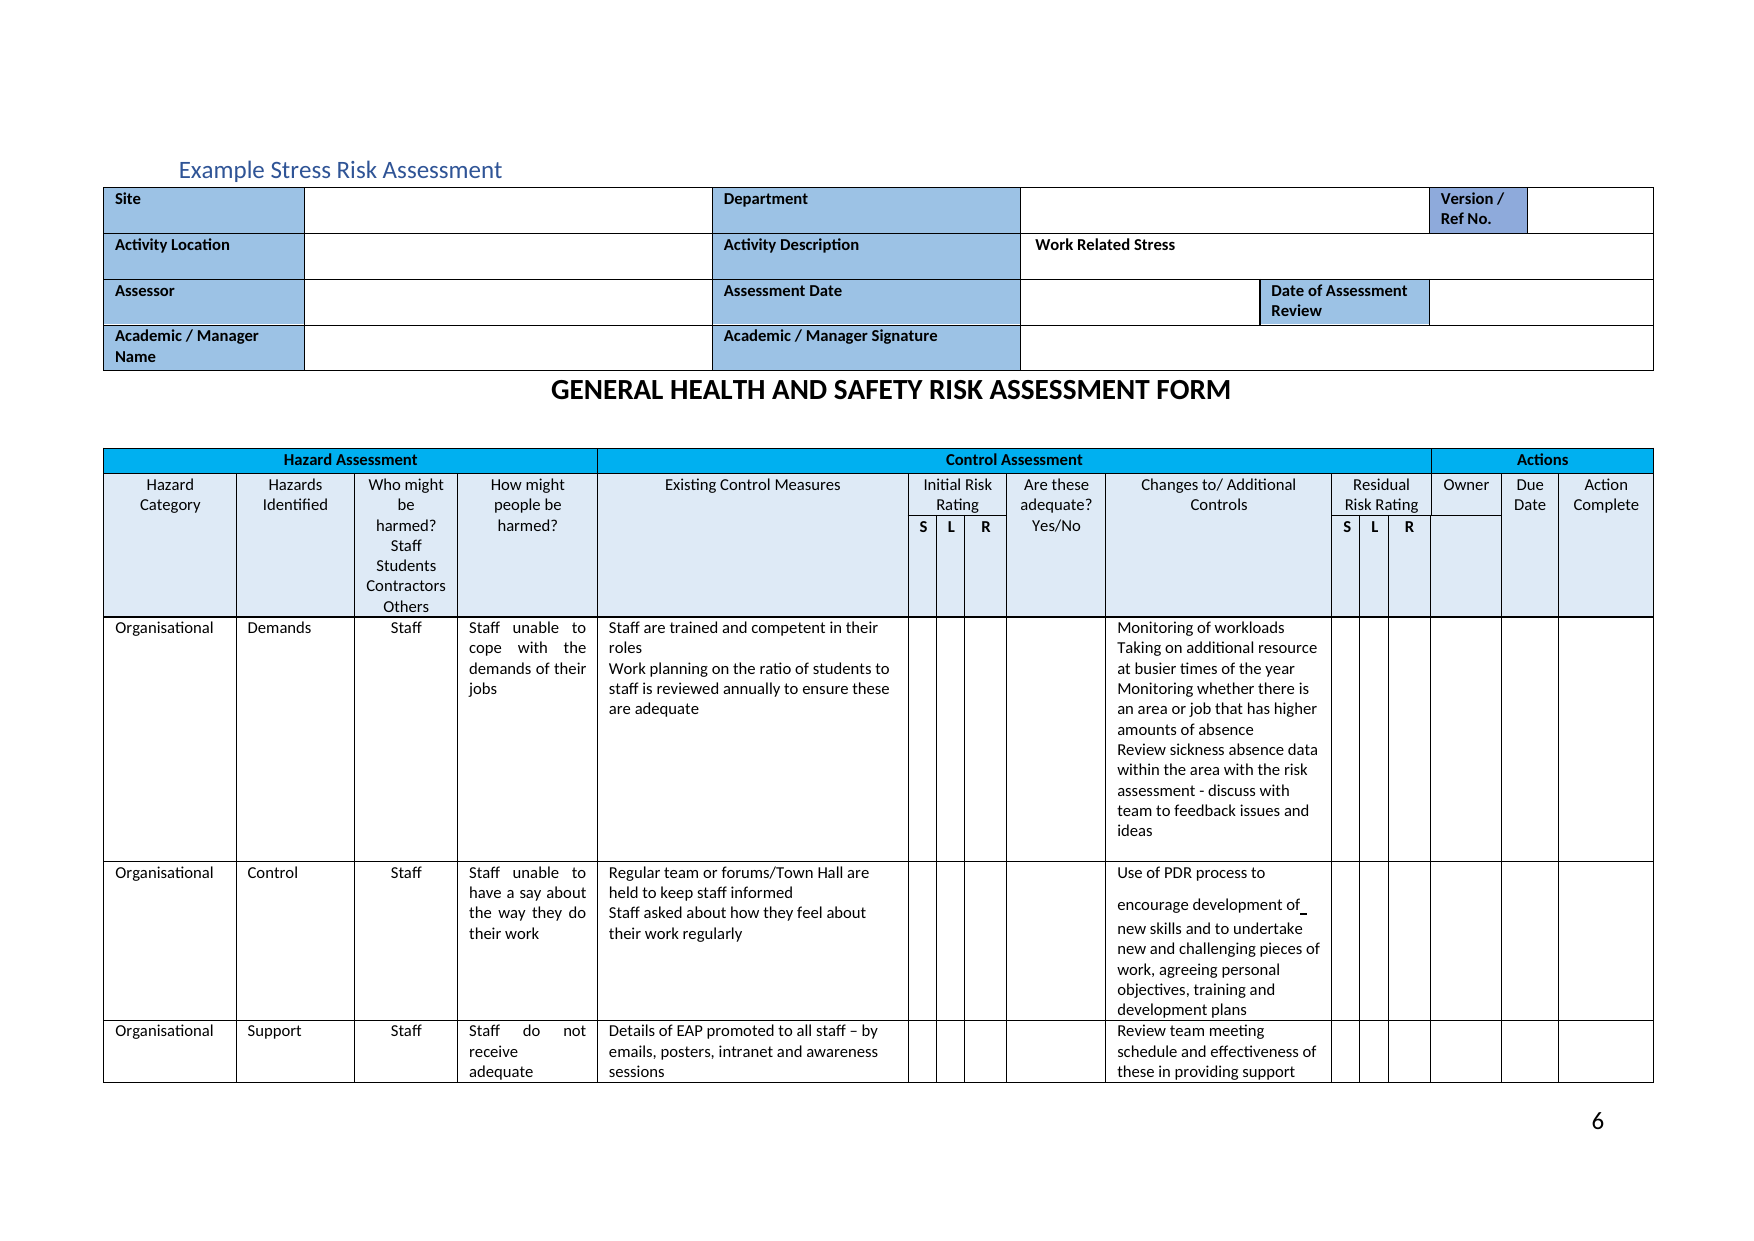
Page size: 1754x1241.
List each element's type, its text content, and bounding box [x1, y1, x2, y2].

table_cell Existing Control Measures [598, 474, 908, 616]
table_cell Owner [1432, 474, 1501, 515]
title GENERAL HEALTH AND SAFETY RISK ASSESSMENT FORM [103, 371, 1604, 407]
table_cell Assessment Date [713, 280, 1020, 324]
table_cell Monitoring of workloads Taking on additional resource at busier times of the year Monitoring whether there is an area or job that has higher amounts of absence Review sickness absence data within the area with the risk assessment - discuss with team to feedback issues and ideas [1106, 618, 1331, 861]
table_header [1528, 188, 1653, 233]
subtitle Example Stress Risk Assessment [178, 154, 1604, 185]
table_header Version / Ref No. [1430, 188, 1527, 233]
table_header Control Assessment [598, 449, 1431, 473]
table_cell [1502, 1021, 1558, 1082]
table_cell [1332, 862, 1359, 1020]
table_cell [1021, 280, 1259, 324]
table_cell Who might be harmed? Staff Students Contractors Others [355, 474, 457, 616]
table_cell [1021, 326, 1653, 370]
table_cell Staff do not receive adequate information and support from their colleagues and superiors [458, 1021, 597, 1082]
table_cell [909, 618, 936, 861]
table_cell [937, 618, 964, 861]
table_cell Demands [237, 618, 354, 861]
table_cell [1360, 862, 1388, 1020]
table_cell [965, 618, 1006, 861]
table_header Hazard Assessment [104, 449, 597, 473]
table_header [305, 188, 712, 233]
table_cell [909, 862, 936, 1020]
table_cell [965, 862, 1006, 1020]
table_cell [1431, 862, 1501, 1020]
table_cell Control [237, 862, 354, 1020]
table_cell [1389, 1021, 1430, 1082]
table_cell R [1389, 516, 1430, 616]
table_header Site [104, 188, 304, 233]
table_cell [1430, 280, 1653, 324]
table_cell Regular team or forums/Town Hall are held to keep staff informed Staff asked about how they feel about their work regularly [598, 862, 908, 1020]
table_cell [1389, 862, 1430, 1020]
table_cell Date of Assessment Review [1261, 280, 1429, 324]
table_cell [1559, 1021, 1653, 1082]
table_cell [937, 862, 964, 1020]
table_cell [1431, 516, 1501, 616]
table_cell S [909, 516, 936, 616]
table_cell [909, 1021, 936, 1082]
table_cell R [965, 516, 1006, 616]
picture [0, 73, 1194, 1241]
table_cell How might people be harmed? [458, 474, 597, 616]
table_header Actions [1432, 449, 1653, 473]
table_cell Initial Risk Rating [909, 474, 1006, 515]
table_cell Hazard Category [104, 474, 236, 616]
table_cell Use of PDR process to encourage development of new skills and to undertake new and challenging pieces of work, agreeing personal objectives, training and development plans [1106, 862, 1331, 1020]
table_cell Residual Risk Rating [1332, 474, 1431, 515]
table_cell [1007, 1021, 1105, 1082]
table_cell [1559, 862, 1653, 1020]
table_cell Assessor [104, 280, 304, 324]
table_cell [1502, 618, 1558, 861]
table_cell [1431, 618, 1501, 861]
table_cell Changes to/ Additional Controls [1106, 474, 1331, 616]
table_header Department [713, 188, 1020, 233]
table_cell Organisational [104, 618, 236, 861]
table_cell [305, 234, 712, 279]
table_cell [937, 1021, 964, 1082]
table_cell Organisational [104, 1021, 236, 1082]
table_cell Activity Description [713, 234, 1020, 279]
table_cell Staff [355, 618, 457, 861]
table_cell Work Related Stress [1021, 234, 1653, 279]
table_cell [1007, 618, 1105, 861]
table_cell Staff unable to cope with the demands of their jobs [458, 618, 597, 861]
table_cell Academic / Manager Name [104, 326, 304, 370]
table_cell Academic / Manager Signature [713, 326, 1020, 370]
table_cell [965, 1021, 1006, 1082]
table_cell L [937, 516, 964, 616]
table_header [1021, 188, 1429, 233]
table_cell [1332, 618, 1359, 861]
table_cell Support [237, 1021, 354, 1082]
table_cell [1007, 862, 1105, 1020]
table_cell [1332, 1021, 1359, 1082]
table_cell Staff unable to have a say about the way they do their work [458, 862, 597, 1020]
table_cell Staff [355, 1021, 457, 1082]
table_cell [1389, 618, 1430, 861]
table_cell [305, 280, 712, 324]
table_cell Due Date [1502, 474, 1558, 616]
table_cell Are these adequate? Yes/No [1007, 474, 1105, 616]
table_cell Activity Location [104, 234, 304, 279]
table_cell Organisational [104, 862, 236, 1020]
table_cell [1502, 862, 1558, 1020]
table_cell Action Complete [1559, 474, 1653, 616]
table_cell [1360, 1021, 1388, 1082]
table_cell Staff [355, 862, 457, 1020]
table_cell [1360, 618, 1388, 861]
table_cell S [1332, 516, 1359, 616]
table_cell Hazards Identified [237, 474, 354, 616]
table_cell Staff are trained and competent in their roles Work planning on the ratio of students to staff is reviewed annually to ensure these are adequate [598, 618, 908, 861]
table_cell [1559, 618, 1653, 861]
table_cell [1431, 1021, 1501, 1082]
table_cell L [1360, 516, 1388, 616]
table_cell [305, 326, 712, 370]
